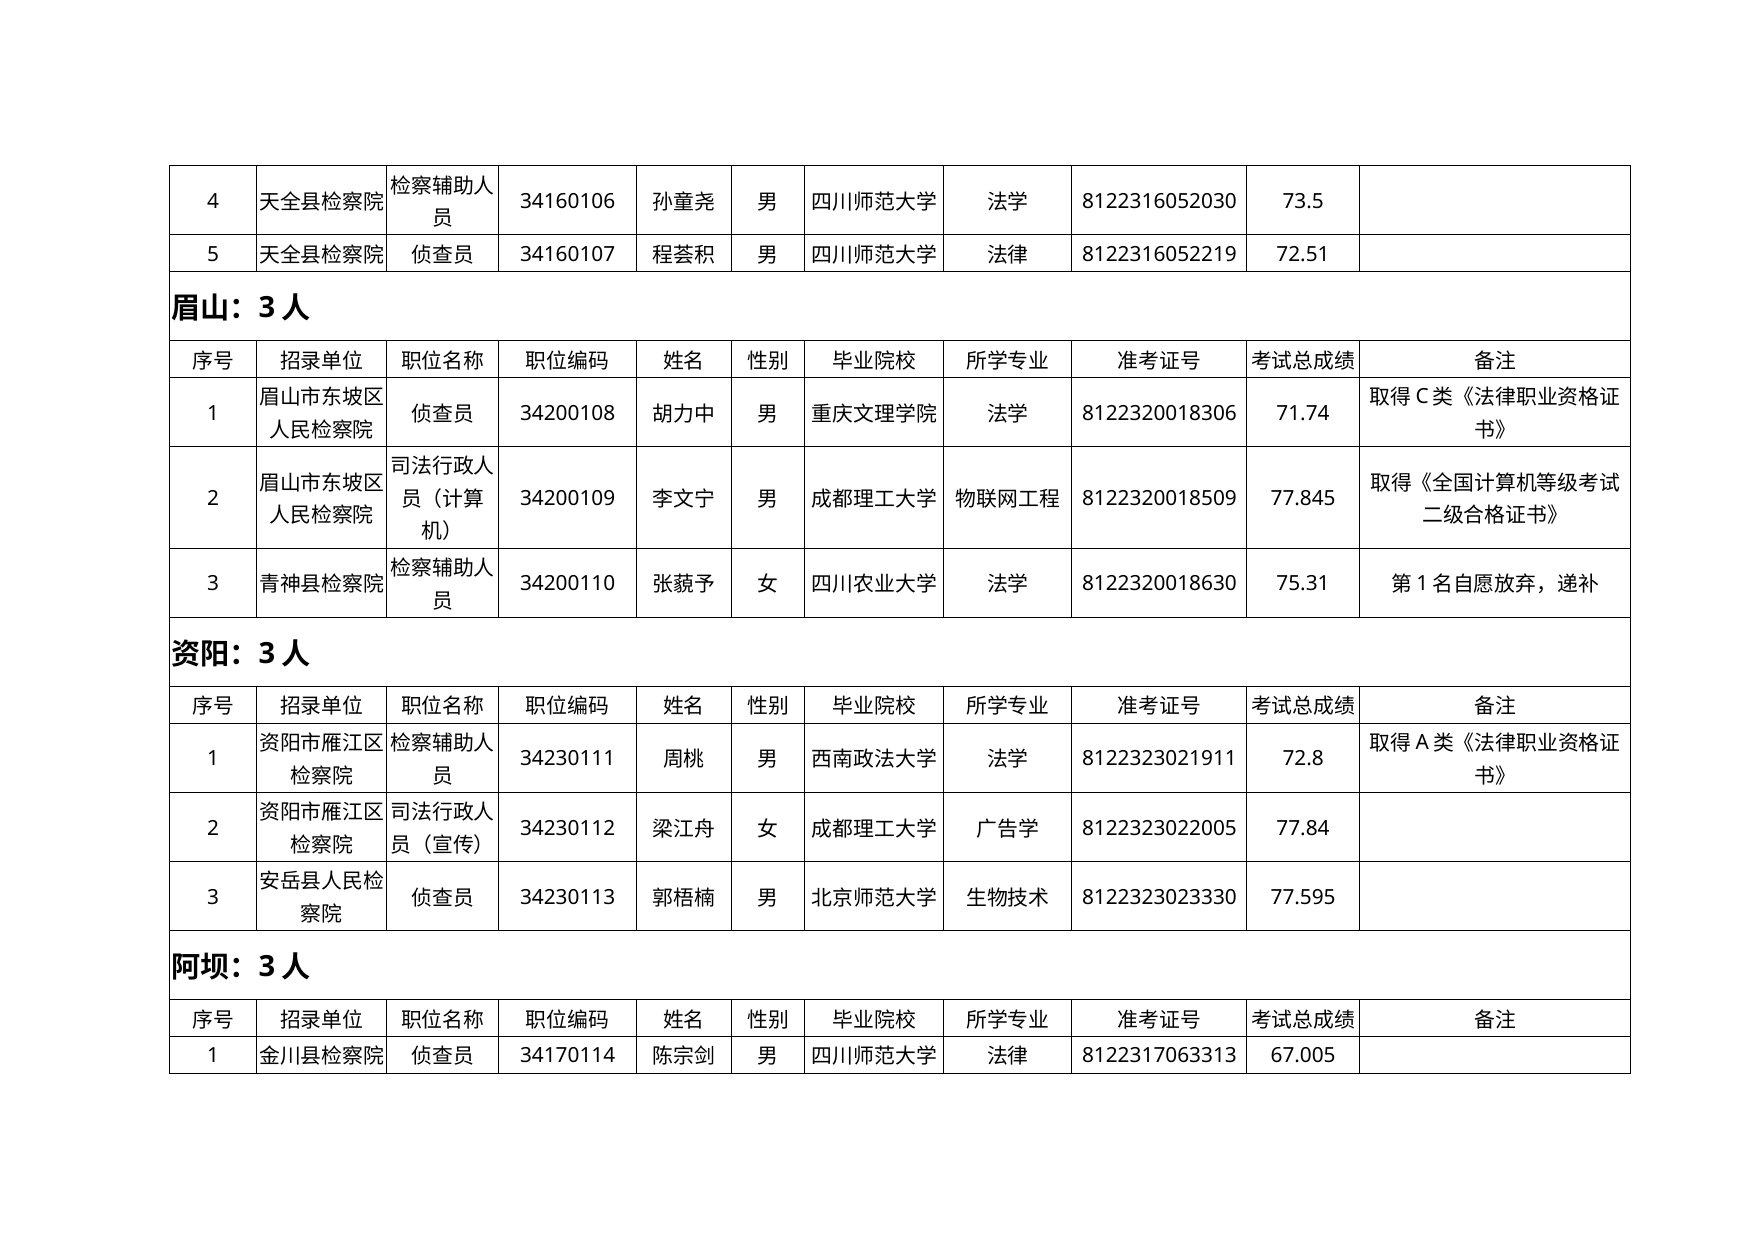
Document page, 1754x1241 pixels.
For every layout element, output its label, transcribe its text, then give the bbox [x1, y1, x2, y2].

table_cell 招录单位 [257, 1000, 386, 1036]
table_cell 67.005 [1247, 1037, 1359, 1073]
table_cell 张藐予 [637, 549, 731, 617]
table_cell 天全县检察院 [257, 166, 386, 234]
table_cell 4 [170, 166, 256, 234]
table_cell 李文宁 [637, 447, 731, 548]
table_cell 侦查员 [387, 235, 498, 271]
table_cell 检察辅助人员 [387, 166, 498, 234]
table_cell 检察辅助人员 [387, 549, 498, 617]
table_cell 准考证号 [1072, 687, 1246, 723]
table_cell 34200108 [499, 378, 636, 446]
table_cell 73.5 [1247, 166, 1359, 234]
table_cell 职位编码 [499, 687, 636, 723]
table_cell 8122323021911 [1072, 724, 1246, 792]
table_cell 34230113 [499, 862, 636, 930]
table_cell 考试总成绩 [1247, 1000, 1359, 1036]
table_cell 所学专业 [944, 341, 1071, 377]
table_cell 1 [170, 378, 256, 446]
table_cell 34170114 [499, 1037, 636, 1073]
table_cell 眉山市东坡区人民检察院 [257, 378, 386, 446]
table_cell [1360, 1037, 1630, 1073]
table_cell 司法行政人员（计算机） [387, 447, 498, 548]
table_cell 检察辅助人员 [387, 724, 498, 792]
table_cell 毕业院校 [805, 341, 943, 377]
table_cell 眉山市东坡区人民检察院 [257, 447, 386, 548]
table_cell 侦查员 [387, 862, 498, 930]
table_cell 8122316052219 [1072, 235, 1246, 271]
table_cell 职位编码 [499, 1000, 636, 1036]
table_cell 西南政法大学 [805, 724, 943, 792]
table_cell 物联网工程 [944, 447, 1071, 548]
table_cell 安岳县人民检察院 [257, 862, 386, 930]
table_cell 8122323022005 [1072, 793, 1246, 861]
table_cell 女 [732, 793, 804, 861]
table_cell 男 [732, 447, 804, 548]
table_cell 8122323023330 [1072, 862, 1246, 930]
table_cell 陈宗剑 [637, 1037, 731, 1073]
table_cell 毕业院校 [805, 1000, 943, 1036]
table_cell 广告学 [944, 793, 1071, 861]
table_cell [1360, 235, 1630, 271]
table_cell 备注 [1360, 687, 1630, 723]
table_cell 取得《全国计算机等级考试二级合格证书》 [1360, 447, 1630, 548]
table_cell 男 [732, 235, 804, 271]
table_cell 法学 [944, 549, 1071, 617]
table_cell [1360, 793, 1630, 861]
table_cell 职位名称 [387, 1000, 498, 1036]
table_cell 女 [732, 549, 804, 617]
table_cell 青神县检察院 [257, 549, 386, 617]
table_cell 取得C类《法律职业资格证书》 [1360, 378, 1630, 446]
table_cell 阿坝：3人 [170, 931, 1630, 999]
table_cell 71.74 [1247, 378, 1359, 446]
table_cell 北京师范大学 [805, 862, 943, 930]
table_cell 3 [170, 862, 256, 930]
table_cell 准考证号 [1072, 1000, 1246, 1036]
table_cell 1 [170, 724, 256, 792]
table_cell 梁江舟 [637, 793, 731, 861]
table_cell 成都理工大学 [805, 447, 943, 548]
table_cell 招录单位 [257, 341, 386, 377]
table_cell 法学 [944, 724, 1071, 792]
table_cell 72.51 [1247, 235, 1359, 271]
table_cell 男 [732, 862, 804, 930]
table_cell 考试总成绩 [1247, 341, 1359, 377]
table_cell 职位编码 [499, 341, 636, 377]
table_cell 2 [170, 793, 256, 861]
table_cell 男 [732, 1037, 804, 1073]
table_cell 考试总成绩 [1247, 687, 1359, 723]
table_cell 男 [732, 166, 804, 234]
table_cell 侦查员 [387, 378, 498, 446]
table_cell [1360, 862, 1630, 930]
table_cell 男 [732, 724, 804, 792]
table_cell 所学专业 [944, 687, 1071, 723]
table_cell 姓名 [637, 687, 731, 723]
table_cell 姓名 [637, 341, 731, 377]
table_cell 资阳市雁江区检察院 [257, 724, 386, 792]
table_cell 8122320018630 [1072, 549, 1246, 617]
table_cell 34230111 [499, 724, 636, 792]
table_cell 77.845 [1247, 447, 1359, 548]
table_cell 34200109 [499, 447, 636, 548]
table_cell 司法行政人员（宣传） [387, 793, 498, 861]
table_cell 重庆文理学院 [805, 378, 943, 446]
table_cell [1360, 166, 1630, 234]
table_cell 所学专业 [944, 1000, 1071, 1036]
table_cell 眉山：3人 [170, 272, 1630, 340]
table_cell 胡力中 [637, 378, 731, 446]
table_cell 性别 [732, 341, 804, 377]
table_cell 3 [170, 549, 256, 617]
table_cell 四川农业大学 [805, 549, 943, 617]
table_cell 2 [170, 447, 256, 548]
table_cell 法律 [944, 235, 1071, 271]
table_cell 毕业院校 [805, 687, 943, 723]
table_cell 郭梧楠 [637, 862, 731, 930]
table_cell 34160107 [499, 235, 636, 271]
table_cell 序号 [170, 341, 256, 377]
table_cell 34160106 [499, 166, 636, 234]
table_cell 34200110 [499, 549, 636, 617]
table_cell 职位名称 [387, 687, 498, 723]
table_cell 性别 [732, 687, 804, 723]
table_cell 招录单位 [257, 687, 386, 723]
table_cell 第1名自愿放弃，递补 [1360, 549, 1630, 617]
table_cell 序号 [170, 687, 256, 723]
table_cell 金川县检察院 [257, 1037, 386, 1073]
table_cell 孙童尧 [637, 166, 731, 234]
table_cell 8122320018306 [1072, 378, 1246, 446]
table_cell 成都理工大学 [805, 793, 943, 861]
table_cell 1 [170, 1037, 256, 1073]
table_cell 四川师范大学 [805, 166, 943, 234]
table_cell 8122317063313 [1072, 1037, 1246, 1073]
table_cell 8122320018509 [1072, 447, 1246, 548]
table_cell 姓名 [637, 1000, 731, 1036]
table_cell 备注 [1360, 1000, 1630, 1036]
table_cell 法学 [944, 166, 1071, 234]
table_cell 四川师范大学 [805, 1037, 943, 1073]
table_cell 备注 [1360, 341, 1630, 377]
table_cell 天全县检察院 [257, 235, 386, 271]
table_cell 生物技术 [944, 862, 1071, 930]
table_cell 法律 [944, 1037, 1071, 1073]
table_cell 34230112 [499, 793, 636, 861]
table_cell 周桃 [637, 724, 731, 792]
table_cell 四川师范大学 [805, 235, 943, 271]
table_cell 75.31 [1247, 549, 1359, 617]
table_cell 77.595 [1247, 862, 1359, 930]
table_cell 资阳：3人 [170, 618, 1630, 686]
table_cell 性别 [732, 1000, 804, 1036]
table_cell 77.84 [1247, 793, 1359, 861]
table_cell 准考证号 [1072, 341, 1246, 377]
table_cell 5 [170, 235, 256, 271]
table_cell 法学 [944, 378, 1071, 446]
table_cell 资阳市雁江区检察院 [257, 793, 386, 861]
table_cell 程荟积 [637, 235, 731, 271]
table_cell 取得A类《法律职业资格证书》 [1360, 724, 1630, 792]
table_cell 男 [732, 378, 804, 446]
table_cell 序号 [170, 1000, 256, 1036]
table_cell 8122316052030 [1072, 166, 1246, 234]
table_cell 72.8 [1247, 724, 1359, 792]
table_cell 职位名称 [387, 341, 498, 377]
table_cell 侦查员 [387, 1037, 498, 1073]
